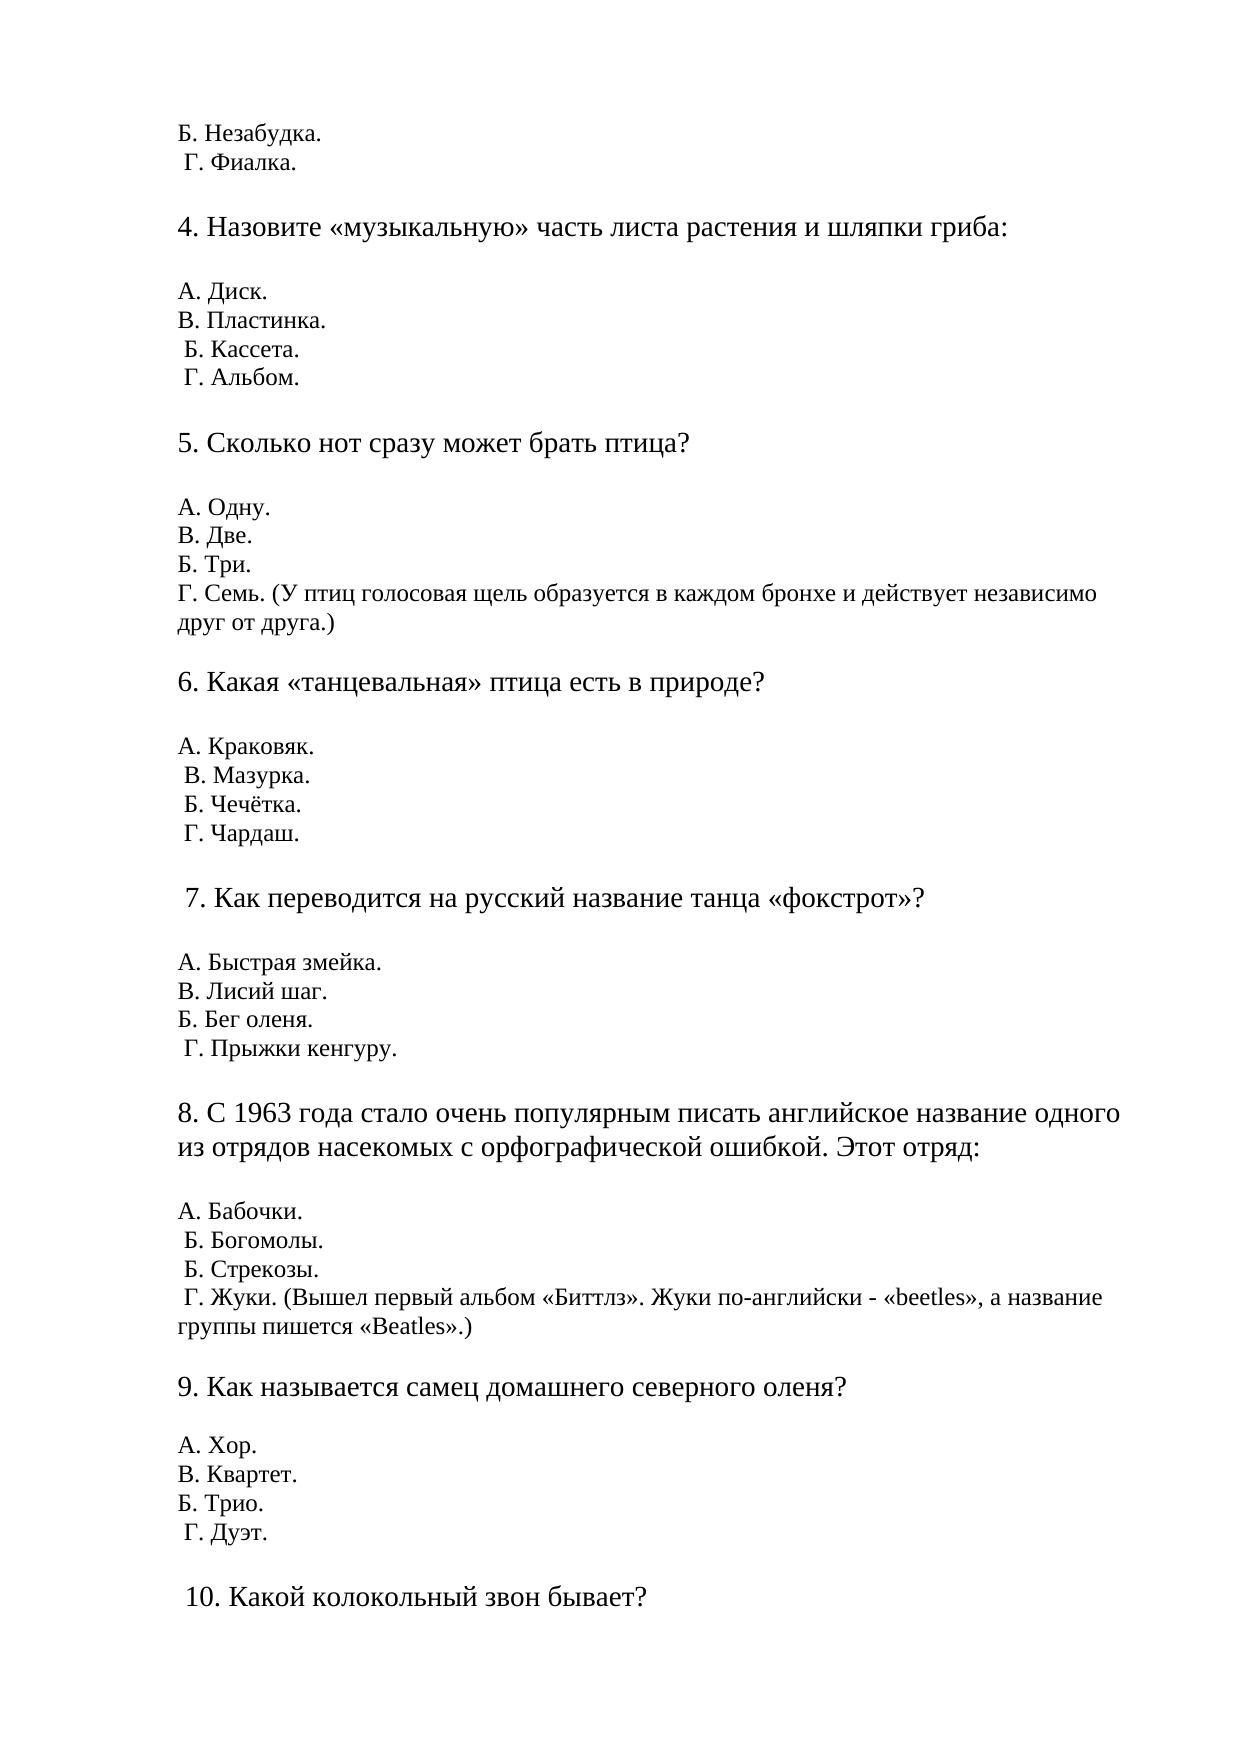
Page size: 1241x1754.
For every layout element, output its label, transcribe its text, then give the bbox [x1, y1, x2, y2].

text Б. Богомолы. [177, 1225, 1152, 1254]
text Г. Фиалка. [177, 147, 1152, 176]
text Г. Семь. (У птиц голосовая щель образуется в каждом бронхе и действует независимо друг от друга.) [177, 578, 1152, 636]
text В. Пластинка. [177, 305, 1152, 334]
text 10. Какой колокольный звон бывает? [177, 1579, 1152, 1612]
text Б. Бег оленя. [177, 1004, 1152, 1033]
text А. Краковяк. [177, 731, 1152, 760]
text 7. Как переводится на русский название танца «фокстрот»? [177, 880, 1152, 913]
text В. Мазурка. [177, 760, 1152, 789]
text 5. Сколько нот сразу может брать птица? [177, 425, 1152, 458]
text Б. Чечётка. [177, 789, 1152, 818]
text Б. Кассета. [177, 334, 1152, 362]
text 4. Назовите «музыкальную» часть листа растения и шляпки гриба: [177, 209, 1152, 243]
text Г. Чардаш. [177, 818, 1152, 846]
text Б. Стрекозы. [177, 1254, 1152, 1282]
text В. Квартет. [177, 1459, 1152, 1488]
text А. Быстрая змейка. [177, 947, 1152, 976]
text А. Бабочки. [177, 1196, 1152, 1225]
text А. Диск. [177, 276, 1152, 305]
text 9. Как называется самец домашнего северного оленя? [177, 1369, 1152, 1402]
text А. Хор. [177, 1430, 1152, 1459]
text Г. Прыжки кенгуру. [177, 1033, 1152, 1062]
text Г. Дуэт. [177, 1517, 1152, 1545]
text В. Лисий шаг. [177, 976, 1152, 1004]
text А. Одну. [177, 492, 1152, 521]
text Б. Трио. [177, 1488, 1152, 1517]
text В. Две. [177, 521, 1152, 549]
text 6. Какая «танцевальная» птица есть в природе? [177, 664, 1152, 698]
text Б. Незабудка. [177, 118, 1152, 147]
text 8. С 1963 года стало очень популярным писать английское название одного из отрядов насекомых с орфографической ошибкой. Этот отряд: [177, 1096, 1152, 1163]
text Г. Жуки. (Вышел первый альбом «Биттлз». Жуки по-английски - «beetles», а название группы пишется «Beatles».) [177, 1282, 1152, 1340]
text Г. Альбом. [177, 362, 1152, 391]
text Б. Три. [177, 549, 1152, 578]
